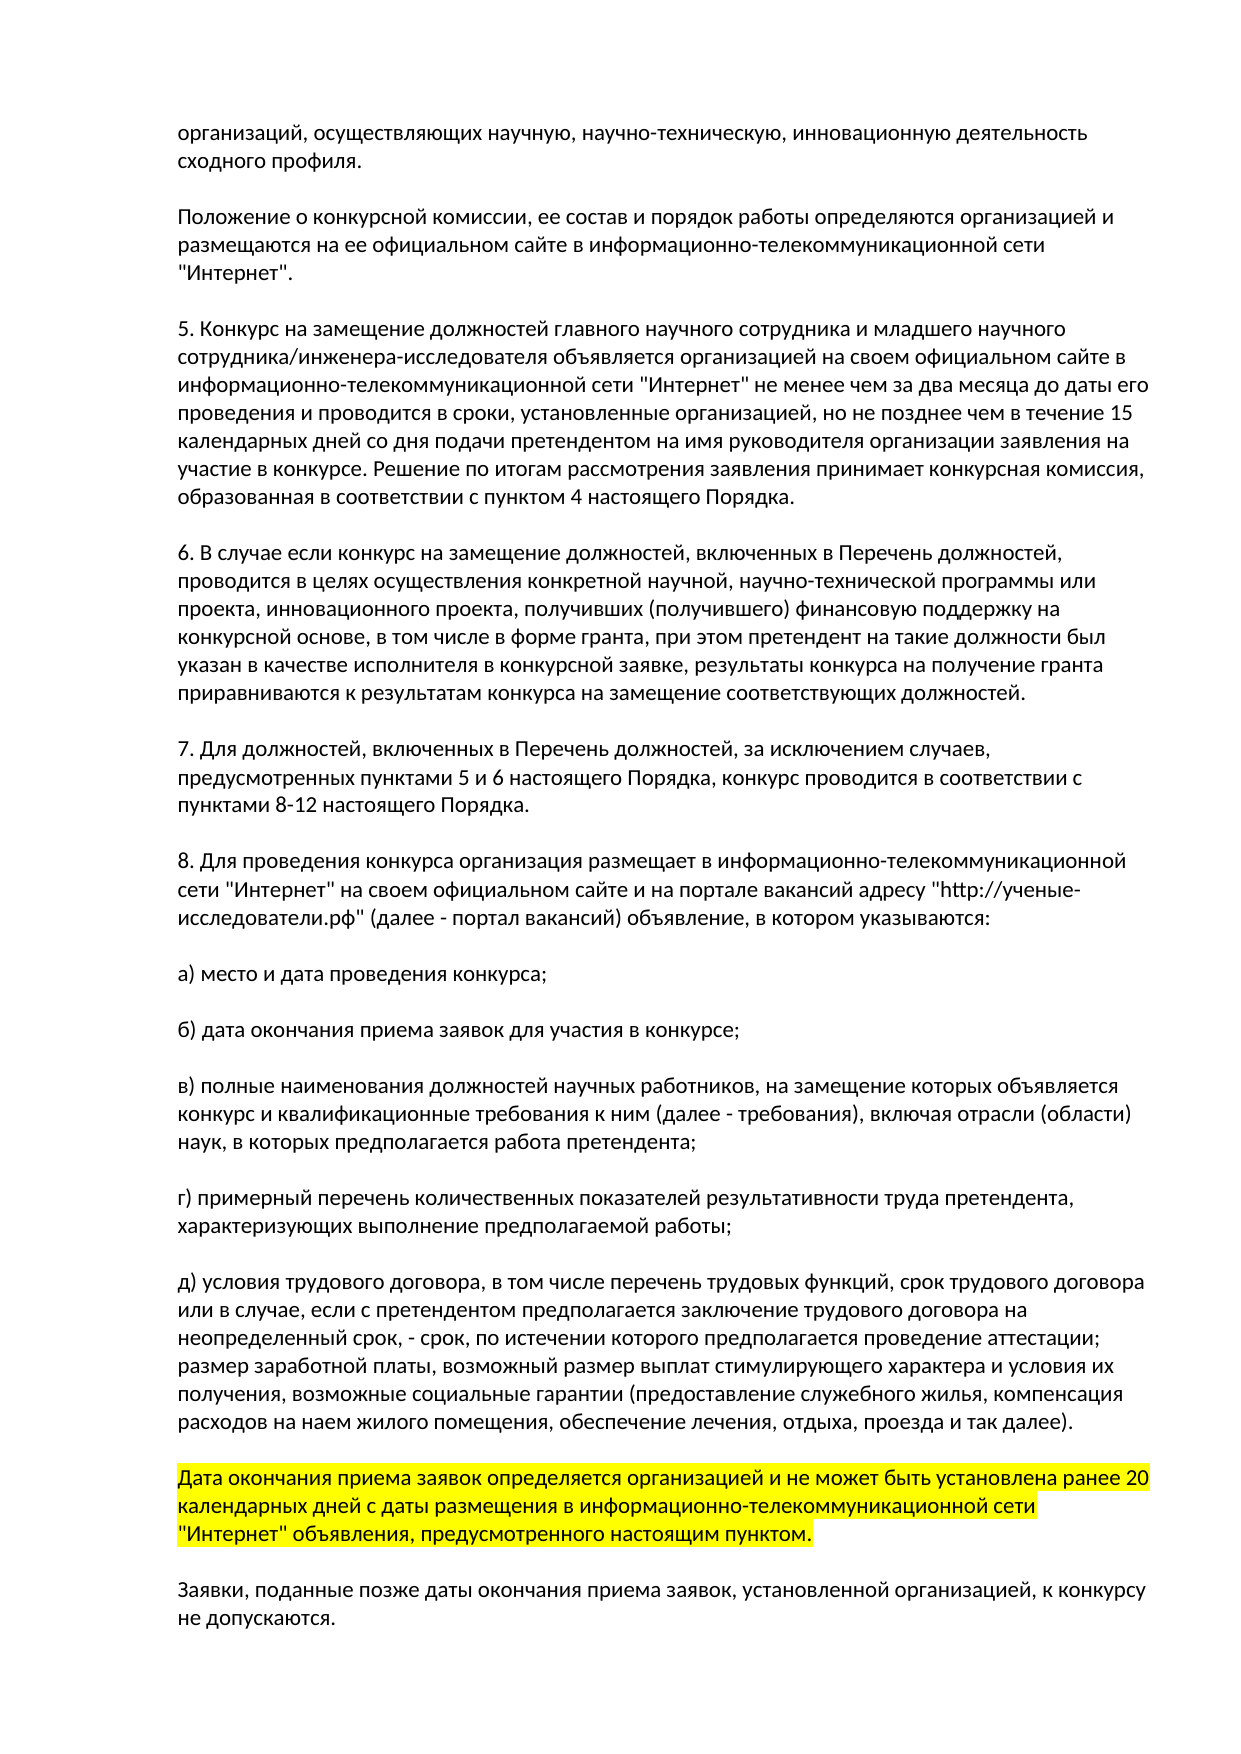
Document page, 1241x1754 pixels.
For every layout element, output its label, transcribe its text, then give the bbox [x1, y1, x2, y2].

text 5. Конкурс на замещение должностей главного научного сотрудника и младшего научного сотрудника/инженера-исследователя объявляется организацией на своем официальном сайте в информационно-телекоммуникационной сети "Интернет" не менее чем за два месяца до даты его проведения и проводится в сроки, установленные организацией, но не позднее чем в течение 15 календарных дней со дня подачи претендентом на имя руководителя организации заявления на участие в конкурсе. Решение по итогам рассмотрения заявления принимает конкурсная комиссия, образованная в соответствии с пунктом 4 настоящего Порядка. [177, 314, 1152, 510]
text а) место и дата проведения конкурса; [177, 959, 1152, 987]
text 8. Для проведения конкурса организация размещает в информационно-телекоммуникационной сети "Интернет" на своем официальном сайте и на портале вакансий адресу "http://ученые-исследователи.рф" (далее - портал вакансий) объявление, в котором указываются: [177, 847, 1152, 931]
text в) полные наименования должностей научных работников, на замещение которых объявляется конкурс и квалификационные требования к ним (далее - требования), включая отрасли (области) наук, в которых предполагается работа претендента; [177, 1071, 1152, 1155]
text 7. Для должностей, включенных в Перечень должностей, за исключением случаев, предусмотренных пунктами 5 и 6 настоящего Порядка, конкурс проводится в соответствии с пунктами 8-12 настоящего Порядка. [177, 734, 1152, 819]
text д) условия трудового договора, в том числе перечень трудовых функций, срок трудового договора или в случае, если с претендентом предполагается заключение трудового договора на неопределенный срок, - срок, по истечении которого предполагается проведение аттестации; размер заработной платы, возможный размер выплат стимулирующего характера и условия их получения, возможные социальные гарантии (предоставление служебного жилья, компенсация расходов на наем жилого помещения, обеспечение лечения, отдыха, проезда и так далее). [177, 1267, 1152, 1435]
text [177, 118, 1152, 174]
text 6. В случае если конкурс на замещение должностей, включенных в Перечень должностей, проводится в целях осуществления конкретной научной, научно-технической программы или проекта, инновационного проекта, получивших (получившего) финансовую поддержку на конкурсной основе, в том числе в форме гранта, при этом претендент на такие должности был указан в качестве исполнителя в конкурсной заявке, результаты конкурса на получение гранта приравниваются к результатам конкурса на замещение соответствующих должностей. [177, 538, 1152, 734]
text б) дата окончания приема заявок для участия в конкурсе; [177, 1015, 1152, 1043]
text Положение о конкурсной комиссии, ее состав и порядок работы определяются организацией и размещаются на ее официальном сайте в информационно-телекоммуникационной сети "Интернет". [177, 202, 1152, 286]
text г) примерный перечень количественных показателей результативности труда претендента, характеризующих выполнение предполагаемой работы; [177, 1183, 1152, 1239]
text Дата окончания приема заявок определяется организацией и не может быть установлена ранее 20 календарных дней с даты размещения в информационно-телекоммуникационной сети "Интернет" объявления, предусмотренного настоящим пунктом. [813, 1463, 1152, 1547]
text Заявки, поданные позже даты окончания приема заявок, установленной организацией, к конкурсу не допускаются. [177, 1575, 1152, 1631]
